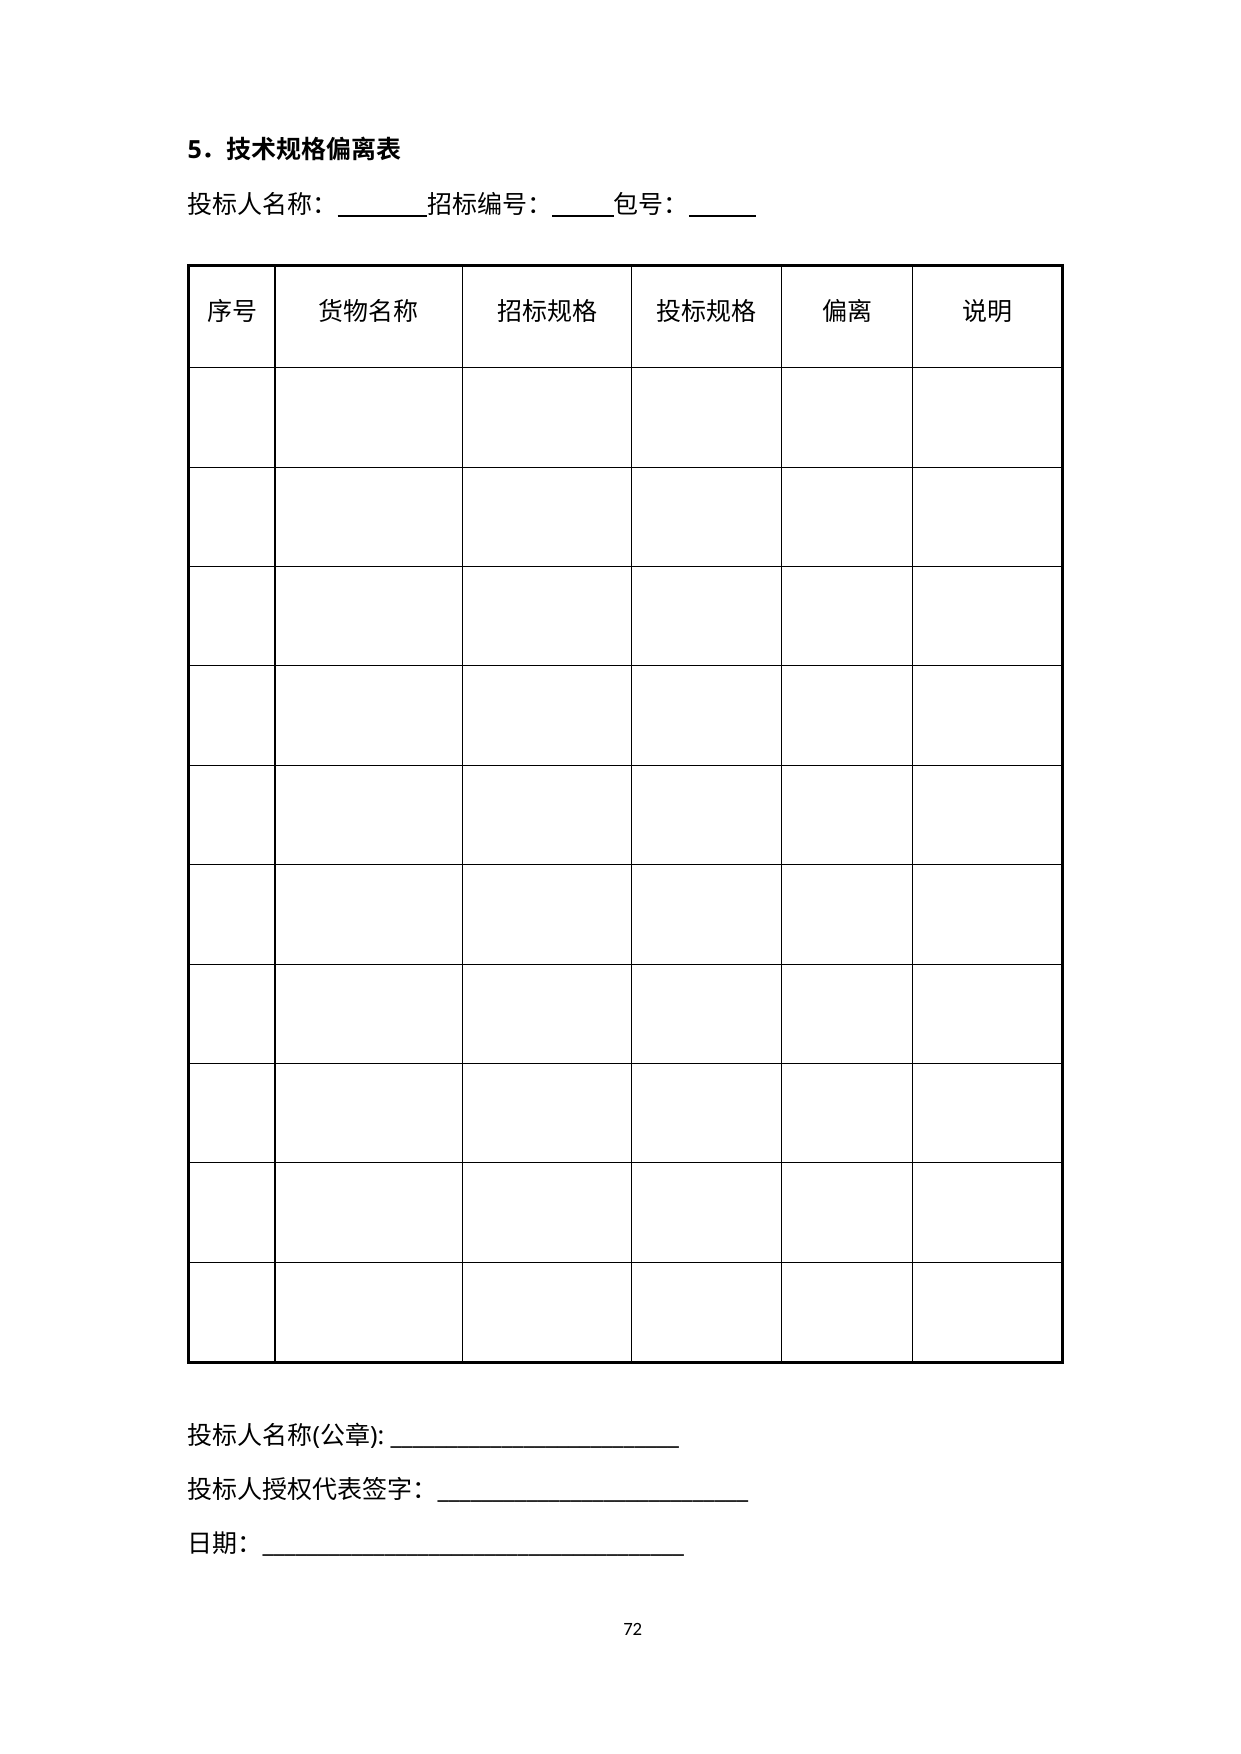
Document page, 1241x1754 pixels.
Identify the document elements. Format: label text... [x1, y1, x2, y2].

table_header 投标规格 [632, 267, 781, 367]
table_cell [463, 666, 631, 765]
table_cell [913, 1163, 1061, 1262]
table_cell [276, 965, 462, 1063]
table_cell [782, 1163, 912, 1262]
table_cell [782, 468, 912, 566]
text 日期：______________________________________ [187, 1524, 1078, 1560]
table_cell [632, 368, 781, 467]
text 5．技术规格偏离表 [187, 130, 1078, 166]
table_cell [782, 965, 912, 1063]
table_cell [782, 1064, 912, 1162]
table_cell [463, 567, 631, 665]
table_cell [782, 567, 912, 665]
table_cell [190, 1163, 274, 1262]
table_cell [782, 666, 912, 765]
table_cell [913, 865, 1061, 963]
table_cell [632, 666, 781, 765]
table_header 说明 [913, 267, 1061, 367]
table_cell [632, 766, 781, 864]
table_cell [190, 865, 274, 963]
text 投标人名称(公章): __________________________ [187, 1415, 1078, 1451]
table_cell [463, 1163, 631, 1262]
table_cell [190, 766, 274, 864]
table_cell [632, 468, 781, 566]
table_cell [276, 468, 462, 566]
table_cell [463, 1064, 631, 1162]
table_cell [782, 368, 912, 467]
table_header 偏离 [782, 267, 912, 367]
table_cell [782, 865, 912, 963]
table_cell [190, 1263, 274, 1361]
table_cell [190, 666, 274, 765]
table_cell [276, 1163, 462, 1262]
table_cell [913, 965, 1061, 1063]
table_cell [463, 965, 631, 1063]
table_cell [463, 468, 631, 566]
table_cell [782, 766, 912, 864]
table_cell [463, 1263, 631, 1361]
table_cell [276, 766, 462, 864]
table_cell [463, 766, 631, 864]
table_cell [913, 666, 1061, 765]
table_header 序号 [190, 267, 274, 367]
table_cell [632, 1163, 781, 1262]
table_cell [913, 766, 1061, 864]
table_cell [632, 1064, 781, 1162]
table_cell [463, 368, 631, 467]
table_cell [190, 1064, 274, 1162]
table_cell [190, 368, 274, 467]
table_header 货物名称 [276, 267, 462, 367]
table_cell [190, 965, 274, 1063]
table_cell [782, 1263, 912, 1361]
table_header 招标规格 [463, 267, 631, 367]
table_cell [913, 368, 1061, 467]
table_cell [276, 368, 462, 467]
table_cell [276, 567, 462, 665]
table_cell [913, 468, 1061, 566]
table_cell [913, 1263, 1061, 1361]
table_cell [632, 965, 781, 1063]
table_cell [632, 865, 781, 963]
text 投标人授权代表签字：____________________________ [187, 1469, 1078, 1506]
table_cell [276, 865, 462, 963]
table_cell [190, 567, 274, 665]
table_cell [913, 1064, 1061, 1162]
table_cell [276, 666, 462, 765]
table_cell [632, 1263, 781, 1361]
table_cell [276, 1064, 462, 1162]
table_cell [190, 468, 274, 566]
table_cell [632, 567, 781, 665]
table_cell [276, 1263, 462, 1361]
text 投标人名称： 招标编号： 包号： [187, 184, 1078, 221]
table_cell [913, 567, 1061, 665]
table_cell [463, 865, 631, 963]
